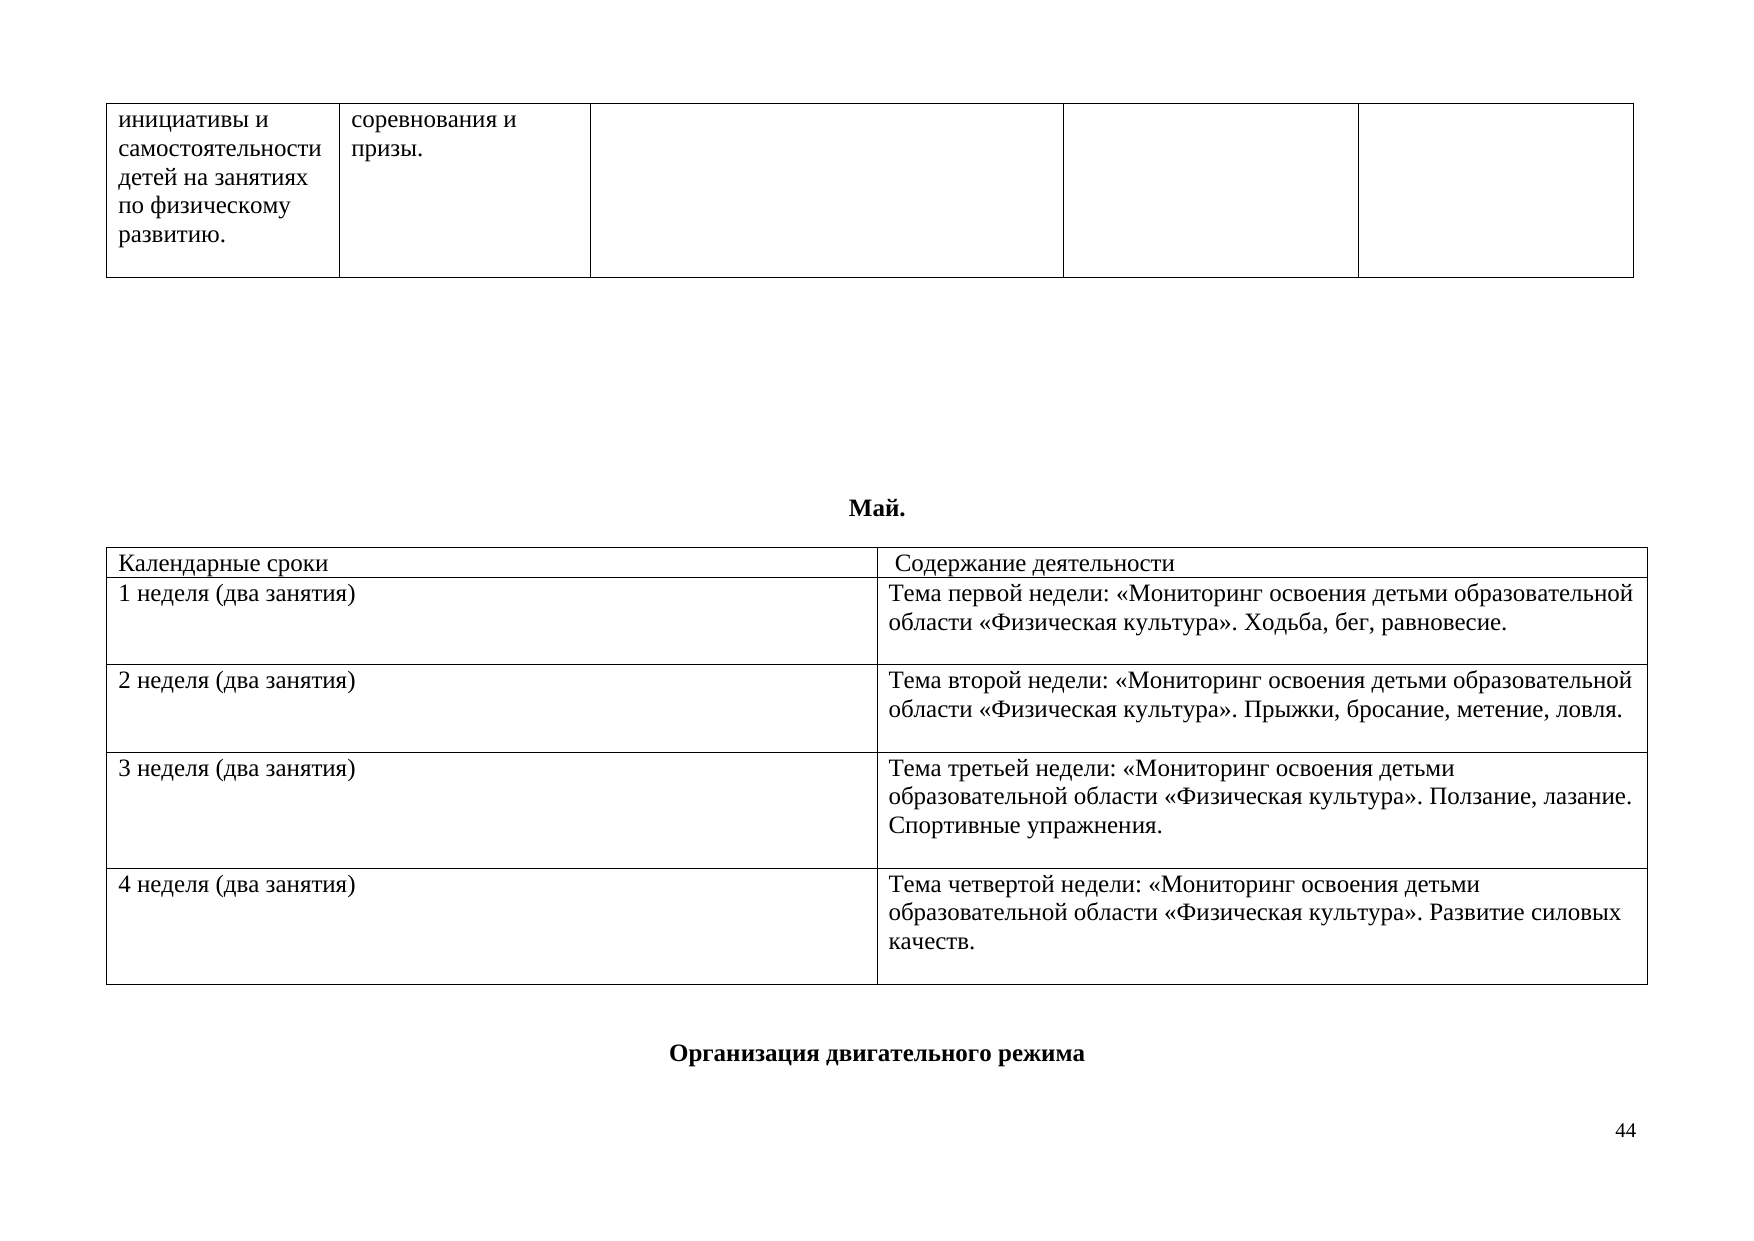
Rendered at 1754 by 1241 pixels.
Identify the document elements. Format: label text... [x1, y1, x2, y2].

table_header Содержание деятельности [878, 548, 1647, 577]
text Май. [118, 493, 1636, 522]
table_cell Тема первой недели: «Мониторинг освоения детьми образовательной области «Физическая культура». Ходьба, бег, равновесие. [878, 578, 1647, 664]
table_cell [107, 104, 339, 277]
text Организация двигательного режима [118, 1038, 1636, 1067]
table_header Календарные сроки [107, 548, 877, 577]
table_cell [591, 104, 1063, 277]
table_cell 3 неделя (два занятия) [107, 753, 877, 868]
table_cell Тема третьей недели: «Мониторинг освоения детьми образовательной области «Физическая культура». Ползание, лазание. Спортивные упражнения. [878, 753, 1647, 868]
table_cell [340, 104, 590, 277]
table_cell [1359, 104, 1633, 277]
table_cell 4 неделя (два занятия) [107, 869, 877, 984]
table_cell Тема второй недели: «Мониторинг освоения детьми образовательной области «Физическая культура». Прыжки, бросание, метение, ловля. [878, 665, 1647, 752]
table_cell Тема четвертой недели: «Мониторинг освоения детьми образовательной области «Физическая культура». Развитие силовых качеств. [878, 869, 1647, 984]
table_cell 1 неделя (два занятия) [107, 578, 877, 664]
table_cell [1064, 104, 1358, 277]
table_cell 2 неделя (два занятия) [107, 665, 877, 752]
